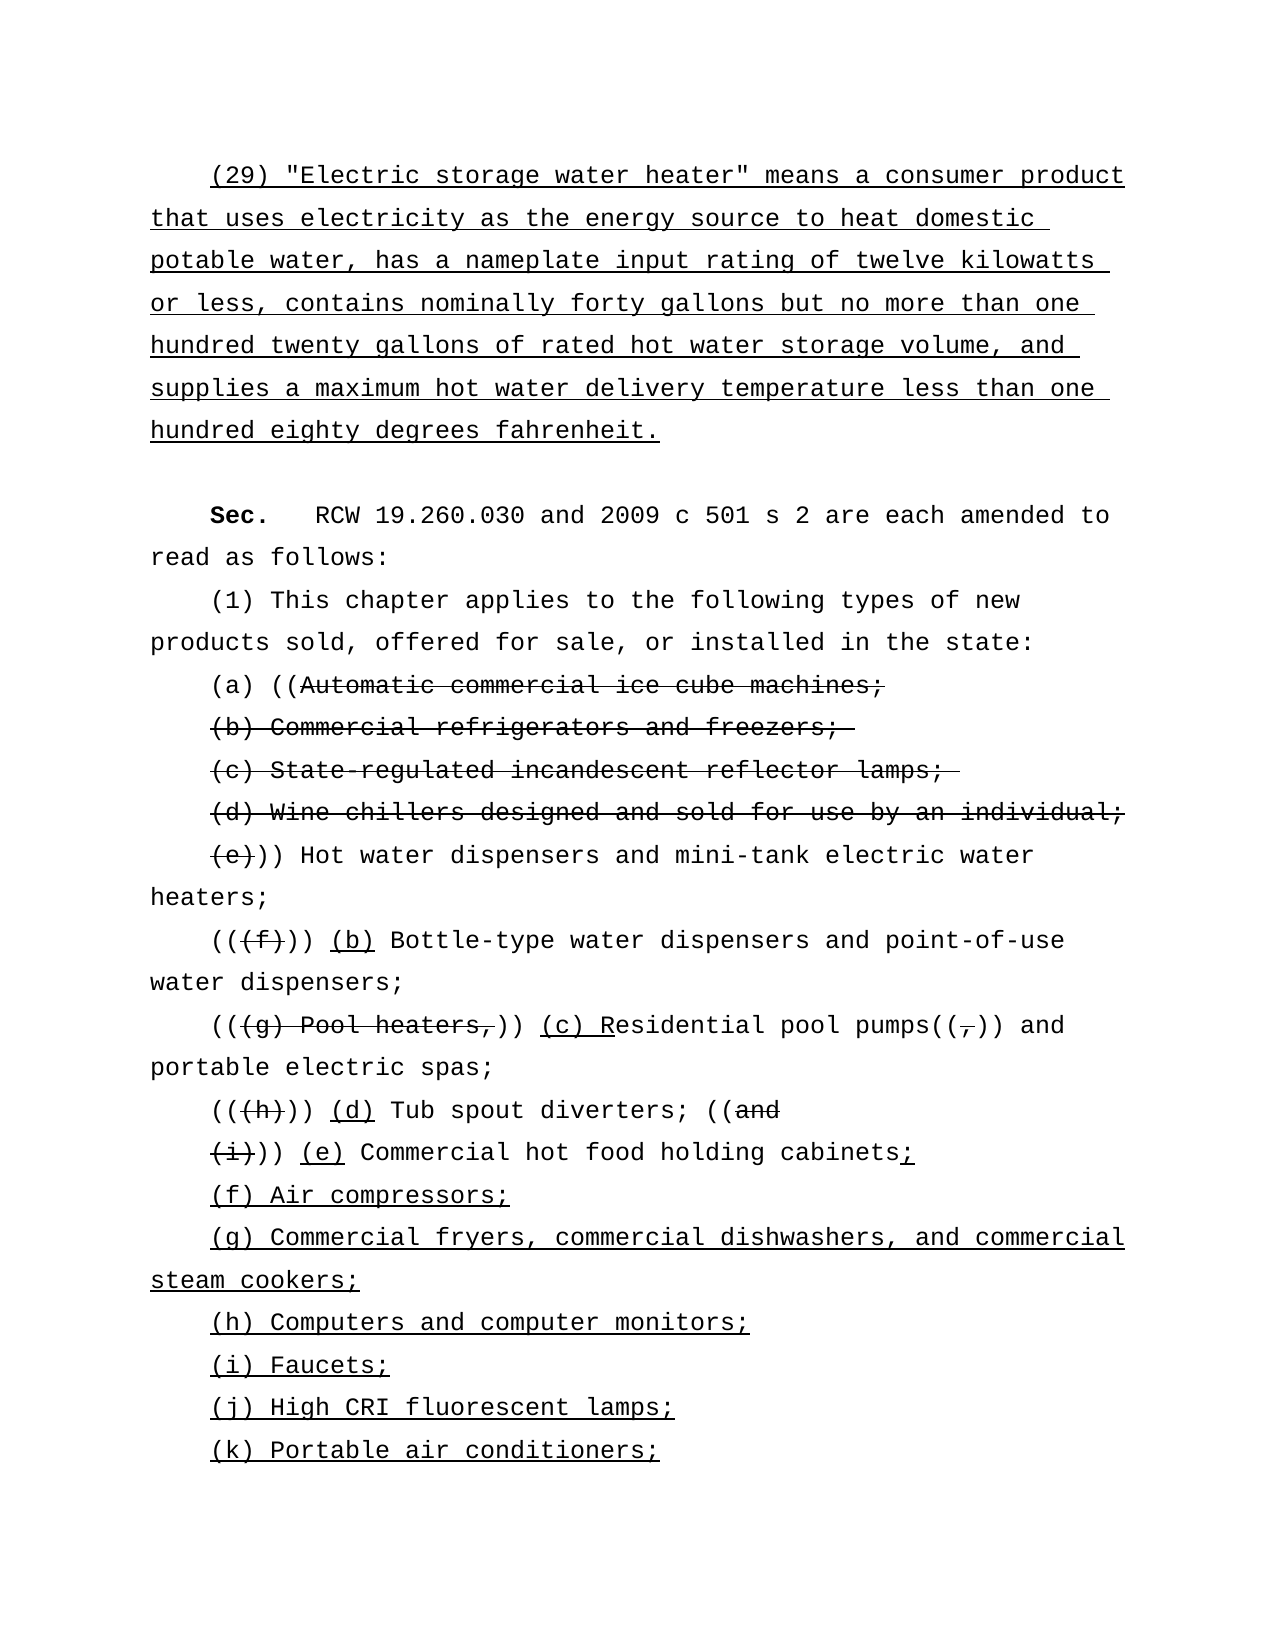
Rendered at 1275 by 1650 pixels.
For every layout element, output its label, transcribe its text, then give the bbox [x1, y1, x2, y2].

text (a) ((Automatic commercial ice cube machines; [150, 659, 1125, 702]
text (g) Commercial fryers, commercial dishwashers, and commercial steam cookers; [150, 1212, 1125, 1297]
text Sec. RCW 19.260.030 and 2009 c 501 s 2 are each amended to read as follows: [150, 489, 1125, 574]
text (1) This chapter applies to the following types of new products sold, offered for sale, or installed in the state: [150, 574, 1125, 659]
text (b) Commercial refrigerators and freezers; [150, 702, 1125, 744]
text (j) High CRI fluorescent lamps; [150, 1382, 1125, 1424]
text (29) "Electric storage water heater" means a consumer product that uses electricity as the energy source to heat domestic potable water, has a nameplate input rating of twelve kilowatts or less, contains nominally forty gallons but no more than one hundred twenty gallons of rated hot water storage volume, and supplies a maximum hot water delivery temperature less than one hundred eighty degrees fahrenheit. [150, 150, 1125, 447]
text (((h))) (d) Tub spout diverters; ((and [150, 1084, 1125, 1127]
text (h) Computers and computer monitors; [150, 1297, 1125, 1339]
text (i))) (e) Commercial hot food holding cabinets; [150, 1127, 1125, 1169]
text (((f))) (b) Bottle-type water dispensers and point-of-use water dispensers; [150, 914, 1125, 999]
text (i) Faucets; [150, 1339, 1125, 1382]
text (((g) Pool heaters,)) (c) Residential pool pumps((,)) and portable electric spas; [150, 999, 1125, 1084]
text (e))) Hot water dispensers and mini-tank electric water heaters; [150, 829, 1125, 914]
text (c) State-regulated incandescent reflector lamps; [150, 744, 1125, 787]
text (d) Wine chillers designed and sold for use by an individual; [150, 787, 1125, 829]
text (k) Portable air conditioners; [150, 1424, 1125, 1467]
text (f) Air compressors; [150, 1169, 1125, 1212]
